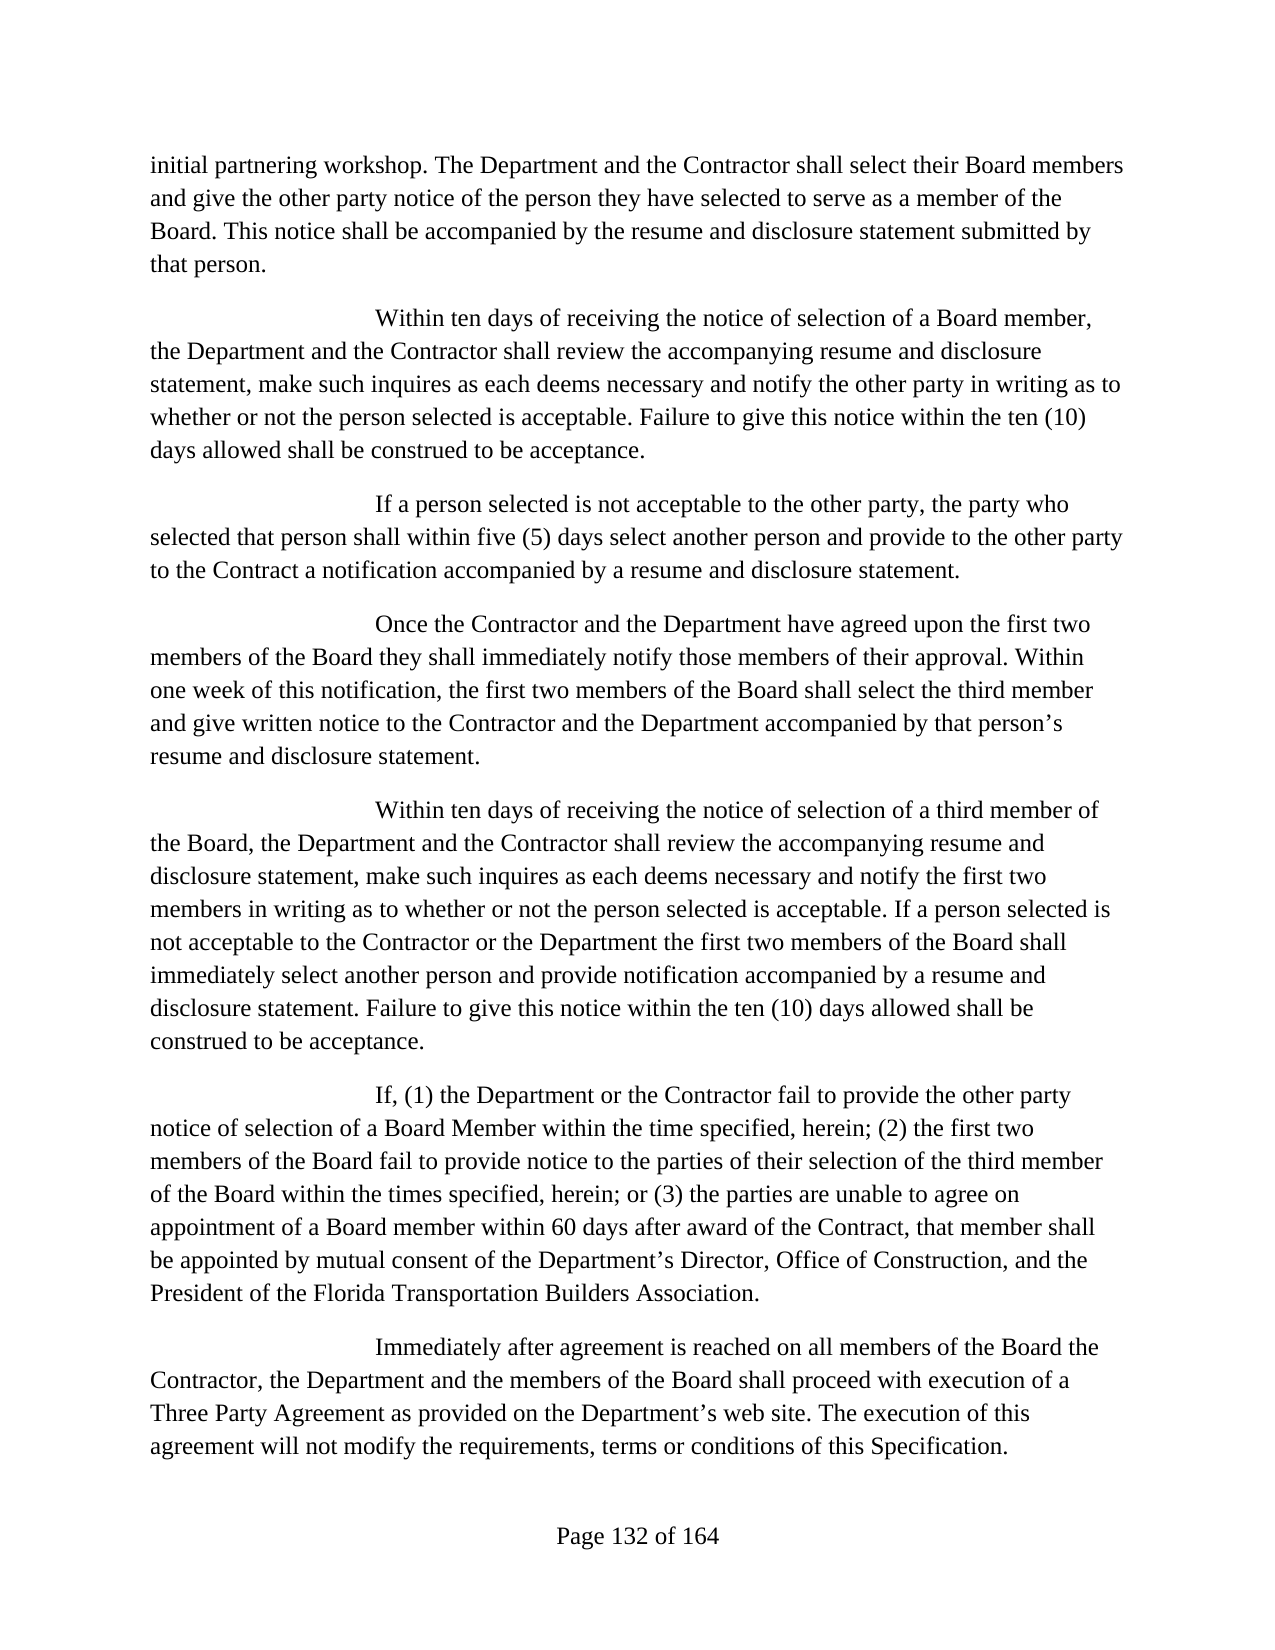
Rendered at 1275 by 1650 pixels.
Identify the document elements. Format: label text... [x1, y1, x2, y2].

text Immediately after agreement is reached on all members of the Board the Contractor, the Department and the members of the Board shall proceed with execution of a Three Party Agreement as provided on the Department’s web site. The execution of this agreement will not modify the requirements, terms or conditions of this Specification. [150, 1332, 1125, 1459]
text If a person selected is not acceptable to the other party, the party who selected that person shall within five (5) days select another person and provide to the other party to the Contract a notification accompanied by a resume and disclosure statement. [150, 489, 1125, 584]
text If, (1) the Department or the Contractor fail to provide the other party notice of selection of a Board Member within the time specified, herein; (2) the first two members of the Board fail to provide notice to the parties of their selection of the third member of the Board within the times specified, herein; or (3) the parties are unable to agree on appointment of a Board member within 60 days after award of the Contract, that member shall be appointed by mutual consent of the Department’s Director, Office of Construction, and the President of the Florida Transportation Builders Association. [150, 1080, 1125, 1307]
text Within ten days of receiving the notice of selection of a Board member, the Department and the Contractor shall review the accompanying resume and disclosure statement, make such inquires as each deems necessary and notify the other party in writing as to whether or not the person selected is acceptable. Failure to give this notice within the ten (10) days allowed shall be construed to be acceptance. [150, 303, 1125, 464]
text Once the Contractor and the Department have agreed upon the first two members of the Board they shall immediately notify those members of their approval. Within one week of this notification, the first two members of the Board shall select the third member and give written notice to the Contractor and the Department accompanied by that person’s resume and disclosure statement. [150, 609, 1125, 769]
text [150, 150, 1125, 278]
text Within ten days of receiving the notice of selection of a third member of the Board, the Department and the Contractor shall review the accompanying resume and disclosure statement, make such inquires as each deems necessary and notify the first two members in writing as to whether or not the person selected is acceptable. If a person selected is not acceptable to the Contractor or the Department the first two members of the Board shall immediately select another person and provide notification accompanied by a resume and disclosure statement. Failure to give this notice within the ten (10) days allowed shall be construed to be acceptance. [150, 795, 1125, 1054]
